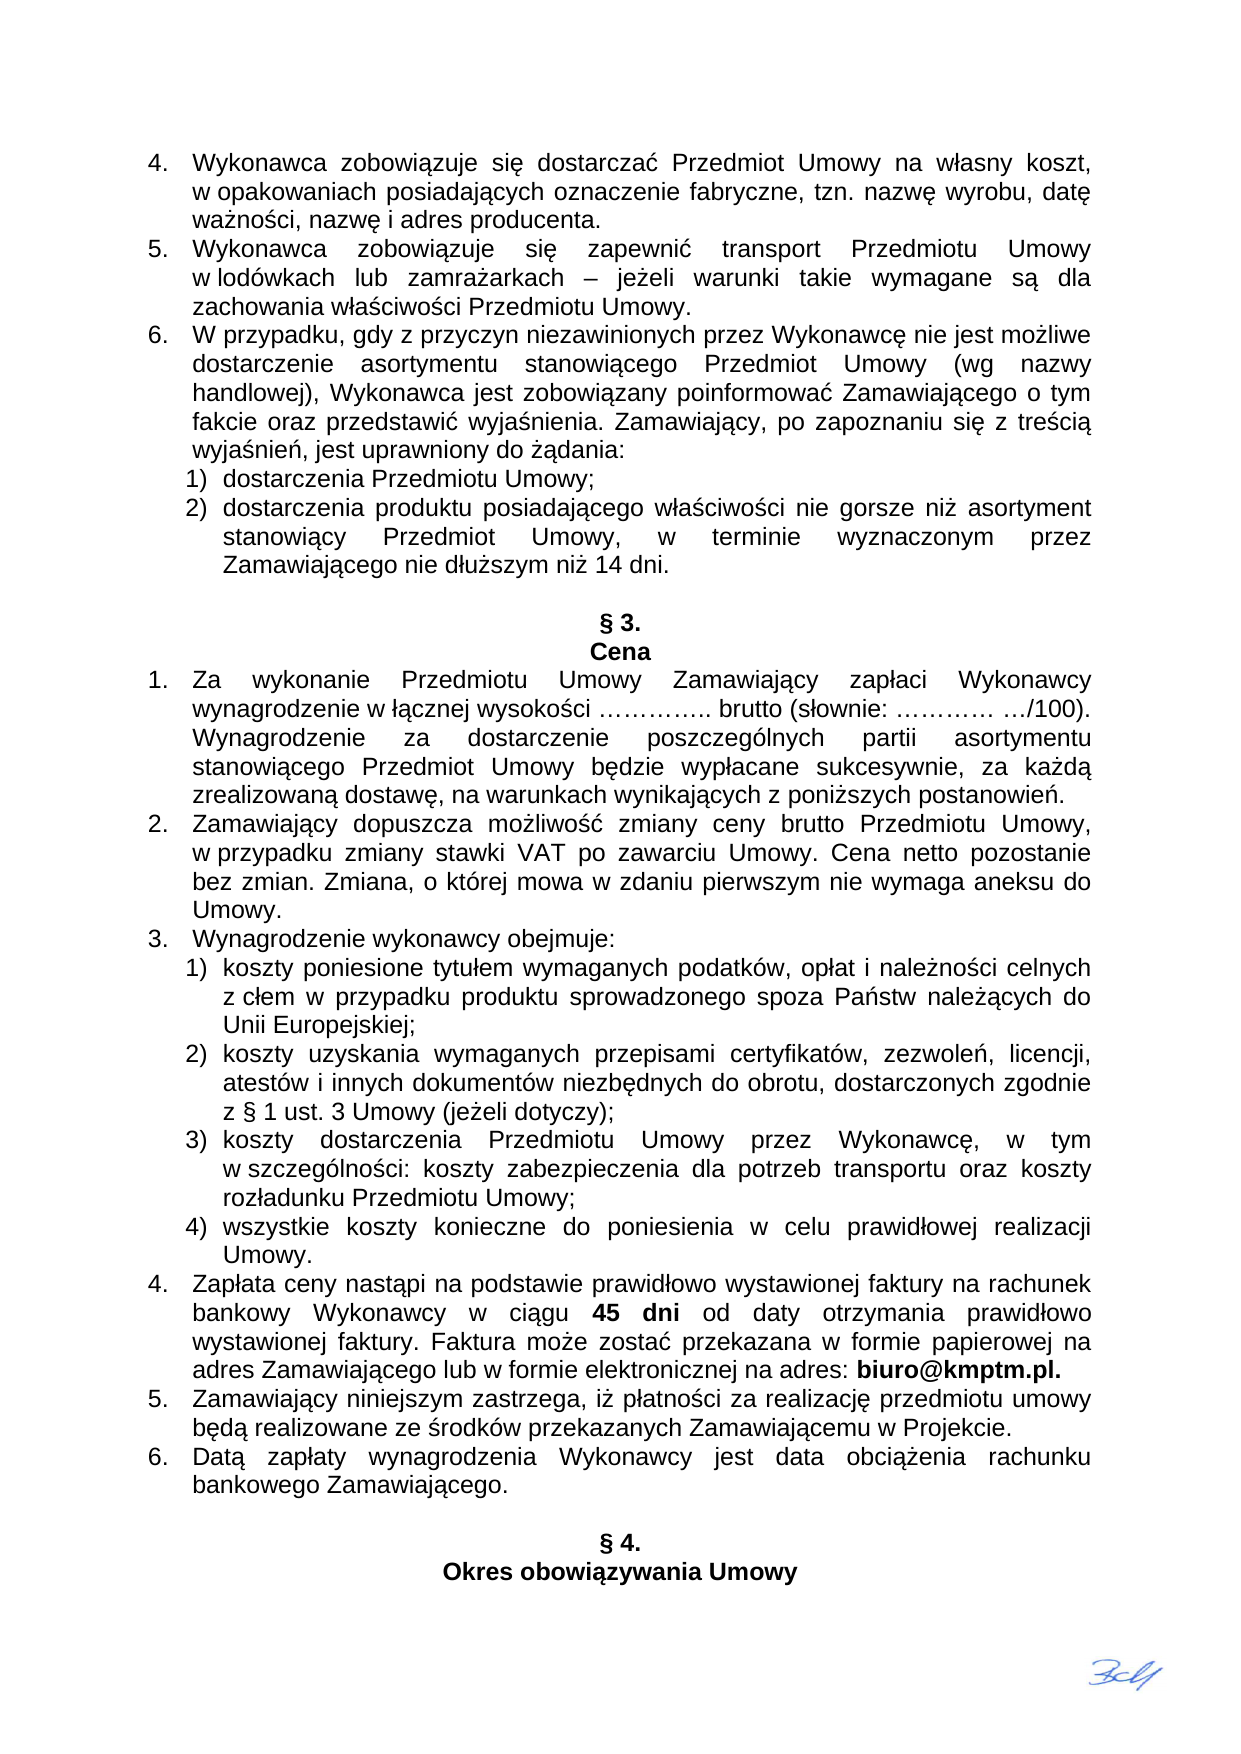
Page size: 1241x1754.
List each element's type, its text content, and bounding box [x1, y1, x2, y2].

list wszystkie koszty konieczne do poniesienia w celu prawidłowej realizacji Umowy. [185, 1211, 1092, 1269]
list § 4. [148, 1528, 1092, 1556]
list Zapłata ceny nastąpi na podstawie prawidłowo wystawionej faktury na rachunek bankowy Wykonawcy w ciągu 45 dni od daty otrzymania prawidłowo wystawionej faktury. Faktura może zostać przekazana w formie papierowej na adres Zamawiającego lub w formie elektronicznej na adres: biuro@kmptm.pl. [148, 1269, 1092, 1384]
list Okres obowiązywania Umowy [148, 1556, 1092, 1585]
list dostarczenia produktu posiadającego właściwości nie gorsze niż asortyment stanowiący Przedmiot Umowy, w terminie wyznaczonym przez Zamawiającego nie dłuższym niż 14 dni. [185, 493, 1092, 579]
list § 3. [148, 608, 1092, 636]
list koszty uzyskania wymaganych przepisami certyfikatów, zezwoleń, licencji, atestów i innych dokumentów niezbędnych do obrotu, dostarczonych zgodnie z § 1 ust. 3 Umowy (jeżeli dotyczy); [185, 1039, 1092, 1125]
list koszty dostarczenia Przedmiotu Umowy przez Wykonawcę, w tym w szczególności: koszty zabezpieczenia dla potrzeb transportu oraz koszty rozładunku Przedmiotu Umowy; [185, 1125, 1092, 1211]
list Wykonawca zobowiązuje się zapewnić transport Przedmiotu Umowy w lodówkach lub zamrażarkach – jeżeli warunki takie wymagane są dla zachowania właściwości Przedmiotu Umowy. [148, 234, 1092, 320]
list koszty poniesione tytułem wymaganych podatków, opłat i należności celnych z cłem w przypadku produktu sprowadzonego spoza Państw należących do Unii Europejskiej; [185, 953, 1092, 1039]
list Zamawiający niniejszym zastrzega, iż płatności za realizację przedmiotu umowy będą realizowane ze środków przekazanych Zamawiającemu w Projekcie. [148, 1384, 1092, 1441]
list dostarczenia Przedmiotu Umowy; [185, 464, 1092, 493]
list W przypadku, gdy z przyczyn niezawinionych przez Wykonawcę nie jest możliwe dostarczenie asortymentu stanowiącego Przedmiot Umowy (wg nazwy handlowej), Wykonawca jest zobowiązany poinformować Zamawiającego o tym fakcie oraz przedstawić wyjaśnienia. Zamawiający, po zapoznaniu się z treścią wyjaśnień, jest uprawniony do żądania: [148, 320, 1092, 464]
list Wynagrodzenie wykonawcy obejmuje: [148, 924, 1092, 953]
list Wykonawca zobowiązuje się dostarczać Przedmiot Umowy na własny koszt, w opakowaniach posiadających oznaczenie fabryczne, tzn. nazwę wyrobu, datę ważności, nazwę i adres producenta. [148, 148, 1092, 234]
list Zamawiający dopuszcza możliwość zmiany ceny brutto Przedmiotu Umowy, w przypadku zmiany stawki VAT po zawarciu Umowy. Cena netto pozostanie bez zmian. Zmiana, o której mowa w zdaniu pierwszym nie wymaga aneksu do Umowy. [148, 809, 1092, 924]
list Datą zapłaty wynagrodzenia Wykonawcy jest data obciążenia rachunku bankowego Zamawiającego. [148, 1441, 1092, 1499]
list Za wykonanie Przedmiotu Umowy Zamawiający zapłaci Wykonawcy wynagrodzenie w łącznej wysokości ………….. brutto (słownie: ………… …/100). Wynagrodzenie za dostarczenie poszczególnych partii asortymentu stanowiącego Przedmiot Umowy będzie wypłacane sukcesywnie, za każdą zrealizowaną dostawę, na warunkach wynikających z poniższych postanowień. [148, 665, 1092, 809]
list Cena [148, 636, 1092, 665]
